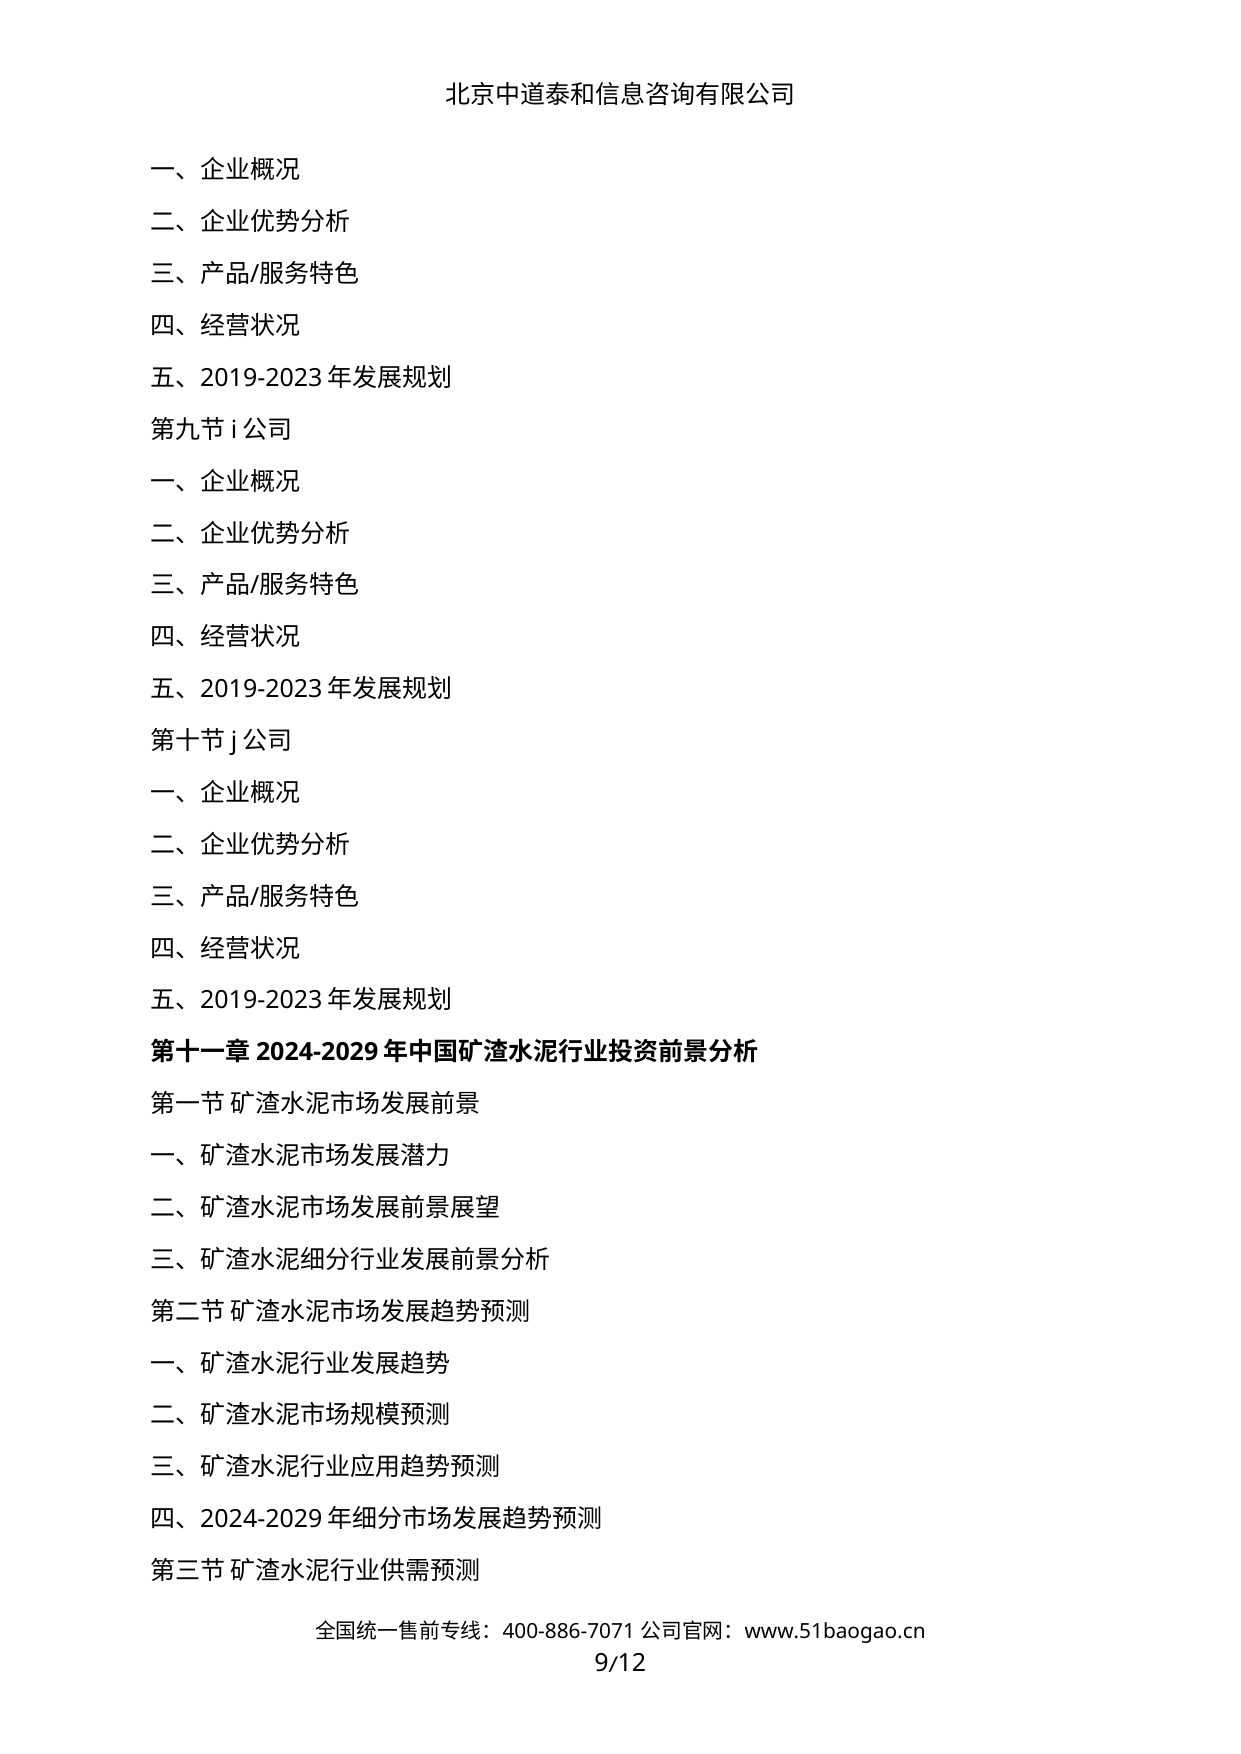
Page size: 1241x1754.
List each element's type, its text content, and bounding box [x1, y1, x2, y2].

text 五、2019-2023年发展规划 [150, 357, 1090, 394]
text 四、经营状况 [150, 306, 1090, 342]
text 第三节 矿渣水泥行业供需预测 [150, 1551, 1090, 1587]
text 四、经营状况 [150, 617, 1090, 653]
text 二、企业优势分析 [150, 202, 1090, 238]
text 二、矿渣水泥市场规模预测 [150, 1395, 1090, 1431]
text 三、产品/服务特色 [150, 876, 1090, 912]
text 四、经营状况 [150, 928, 1090, 964]
text 五、2019-2023年发展规划 [150, 669, 1090, 705]
text 第二节 矿渣水泥市场发展趋势预测 [150, 1291, 1090, 1327]
text 三、矿渣水泥细分行业发展前景分析 [150, 1239, 1090, 1276]
text 四、2024-2029年细分市场发展趋势预测 [150, 1499, 1090, 1535]
text 二、企业优势分析 [150, 824, 1090, 861]
text 二、企业优势分析 [150, 513, 1090, 549]
text 第十一章 2024-2029年中国矿渣水泥行业投资前景分析 [150, 1032, 1090, 1068]
text 五、2019-2023年发展规划 [150, 980, 1090, 1016]
text 第十节 j公司 [150, 721, 1090, 757]
text 第一节 矿渣水泥市场发展前景 [150, 1084, 1090, 1120]
text 一、企业概况 [150, 150, 1090, 186]
text 一、企业概况 [150, 772, 1090, 809]
text 三、矿渣水泥行业应用趋势预测 [150, 1447, 1090, 1483]
text 一、企业概况 [150, 461, 1090, 497]
text 一、矿渣水泥行业发展趋势 [150, 1343, 1090, 1379]
text 三、产品/服务特色 [150, 565, 1090, 601]
text 一、矿渣水泥市场发展潜力 [150, 1136, 1090, 1172]
text 第九节 i公司 [150, 409, 1090, 446]
text 二、矿渣水泥市场发展前景展望 [150, 1187, 1090, 1224]
text 三、产品/服务特色 [150, 254, 1090, 290]
